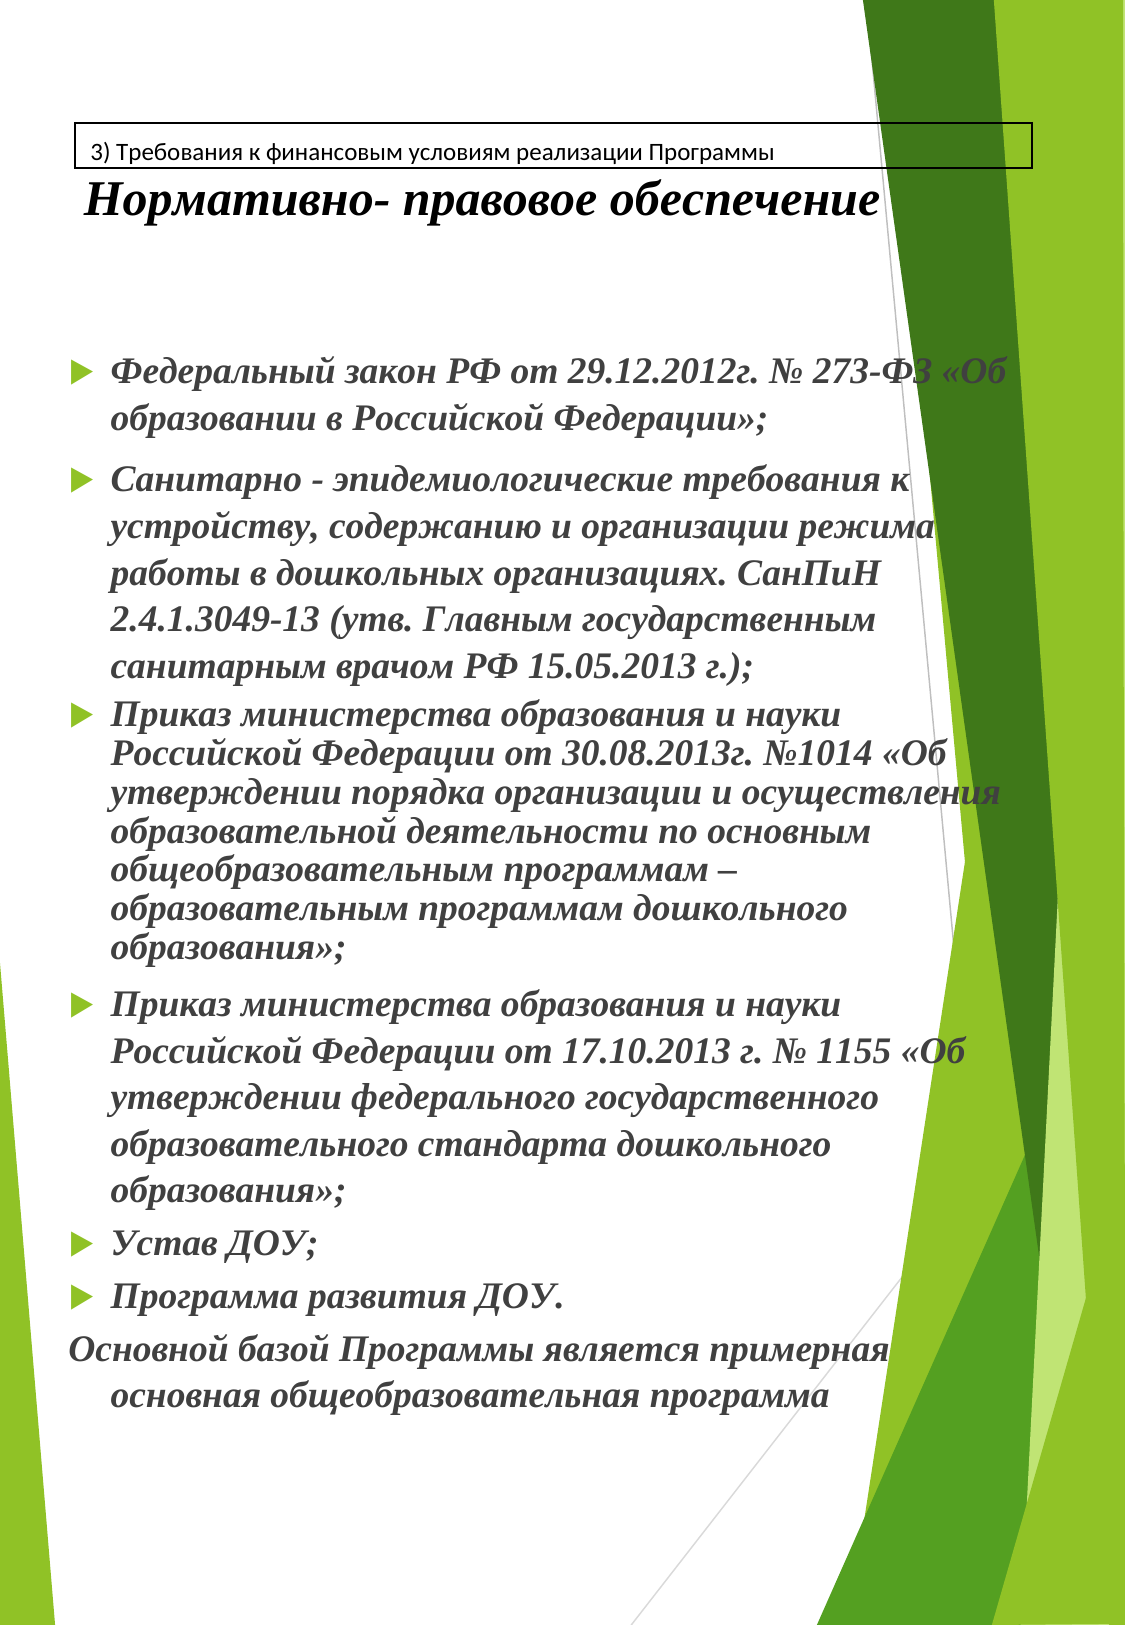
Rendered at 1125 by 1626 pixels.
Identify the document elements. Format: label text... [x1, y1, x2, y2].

list Программа развития ДОУ. [68, 1273, 1027, 1316]
list Федеральный закон РФ от 29.12.2012г. № 273-ФЗ «Об образовании в Российской Федерации»; [68, 349, 1027, 438]
table_cell 3) Требования к финансовым условиям реализации Программы [76, 124, 1031, 167]
list Санитарно - эпидемиологические требования к устройству, содержанию и организации режима работы в дошкольных организациях. СанПиН 2.4.1.3049-13 (утв. Главным государственным санитарным врачом РФ 15.05.2013 г.); [68, 457, 1027, 686]
list Устав ДОУ; [68, 1221, 1027, 1264]
subtitle Нормативно- правовое обеспечение [84, 169, 1073, 226]
list Приказ министерства образования и науки Российской Федерации от 30.08.2013г. №1014 «Об утверждении порядка организации и осуществления образовательной деятельности по основным общеобразовательным программам – образовательным программам дошкольного образования»; [68, 696, 1027, 968]
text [68, 1326, 1027, 1416]
list Приказ министерства образования и науки Российской Федерации от 17.10.2013 г. № 1155 «Об утверждении федерального государственного образовательного стандарта дошкольного образования»; [68, 981, 1027, 1211]
